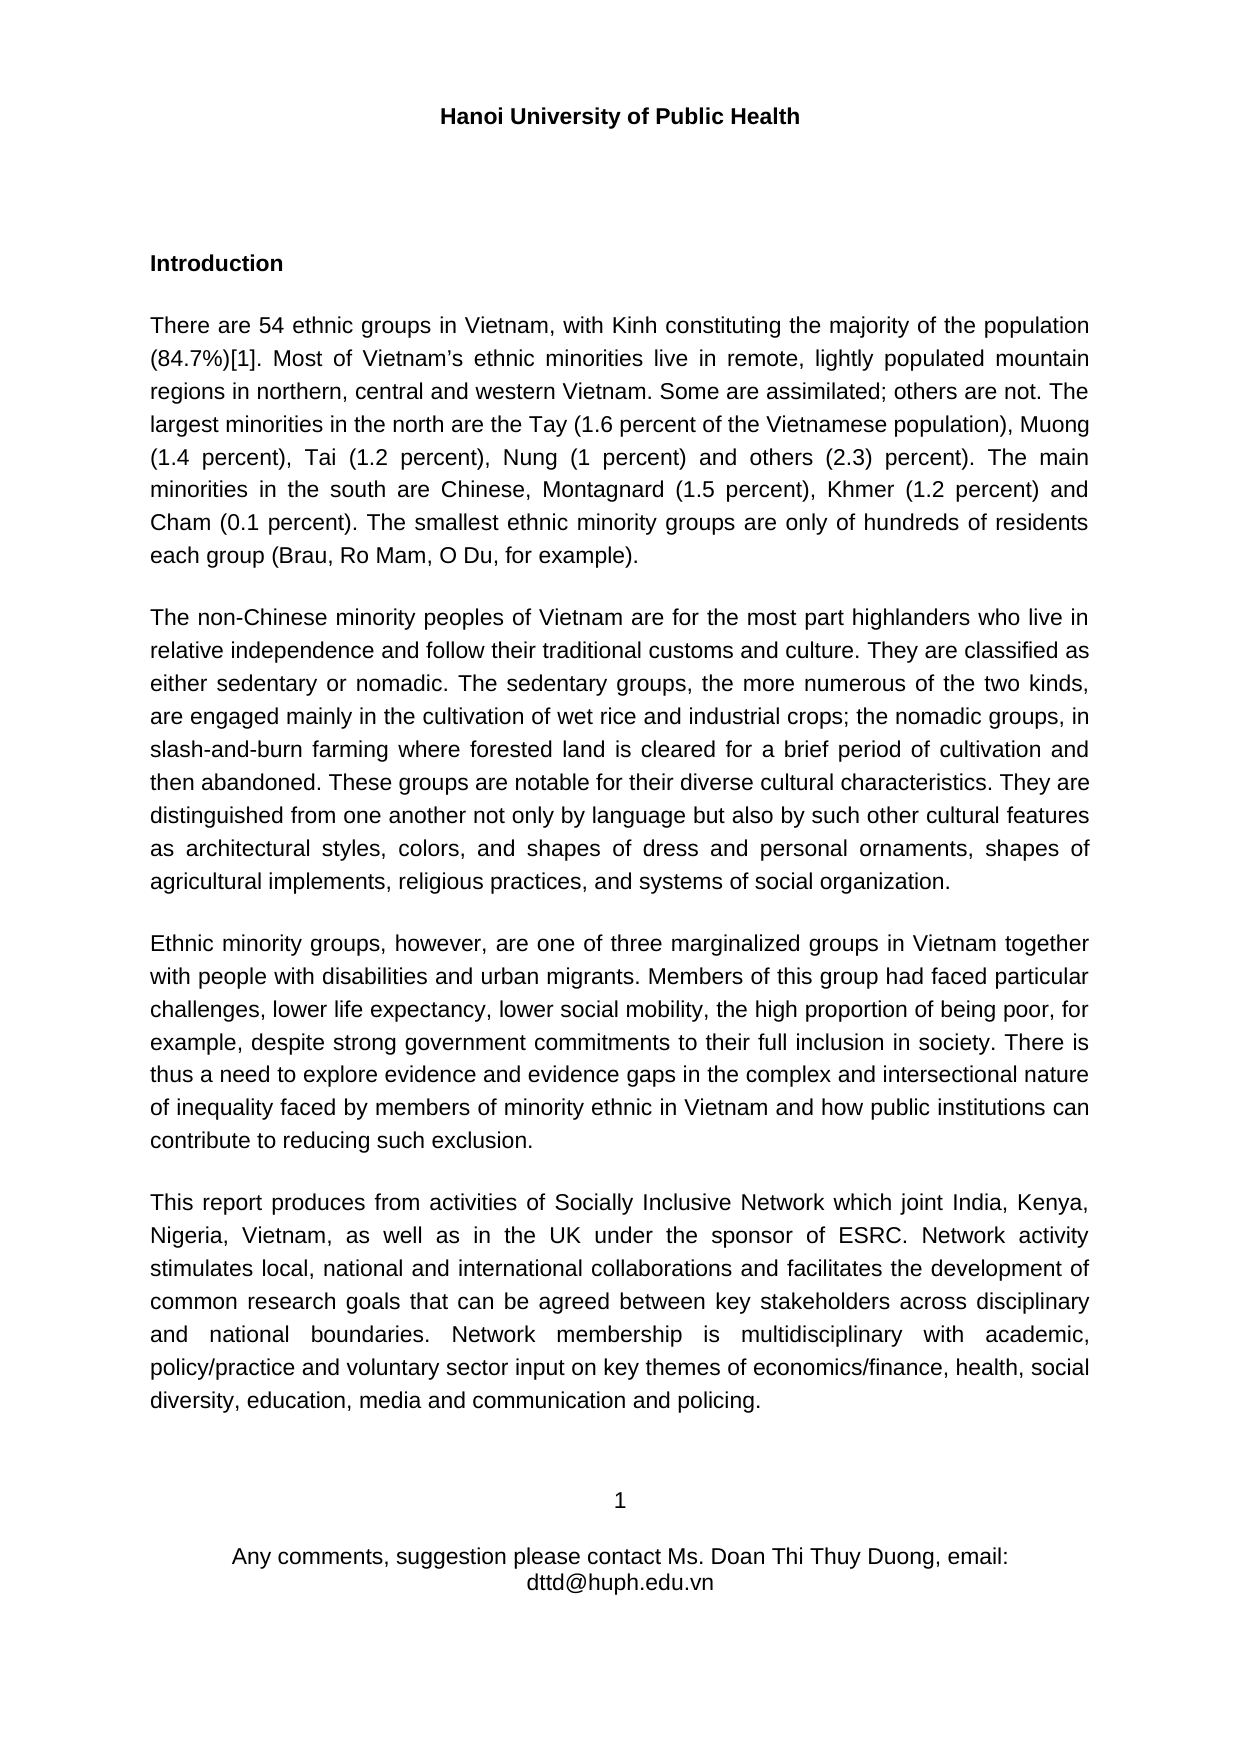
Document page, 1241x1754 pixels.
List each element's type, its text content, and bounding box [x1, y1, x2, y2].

subtitle Introduction [150, 250, 1090, 276]
text There are 54 ethnic groups in Vietnam, with Kinh constituting the majority of the population (84.7%)[1]. Most of Vietnam’s ethnic minorities live in remote, lightly populated mountain regions in northern, central and western Vietnam. Some are assimilated; others are not. The largest minorities in the north are the Tay (1.6 percent of the Vietnamese population), Muong (1.4 percent), Tai (1.2 percent), Nung (1 percent) and others (2.3) percent). The main minorities in the south are Chinese, Montagnard (1.5 percent), Khmer (1.2 percent) and Cham (0.1 percent). The smallest ethnic minority groups are only of hundreds of residents each group (Brau, Ro Mam, O Du, for example). [150, 312, 1090, 568]
text Ethnic minority groups, however, are one of three marginalized groups in Vietnam together with people with disabilities and urban migrants. Members of this group had faced particular challenges, lower life expectancy, lower social mobility, the high proportion of being poor, for example, despite strong government commitments to their full inclusion in society. There is thus a need to explore evidence and evidence gaps in the complex and intersectional nature of inequality faced by members of minority ethnic in Vietnam and how public institutions can contribute to reducing such exclusion. [150, 930, 1090, 1153]
text The non-Chinese minority peoples of Vietnam are for the most part highlanders who live in relative independence and follow their traditional customs and culture. They are classified as either sedentary or nomadic. The sedentary groups, the more numerous of the two kinds, are engaged mainly in the cultivation of wet rice and industrial crops; the nomadic groups, in slash-and-burn farming where forested land is cleared for a brief period of cultivation and then abandoned. These groups are notable for their diverse cultural characteristics. They are distinguished from one another not only by language but also by such other cultural features as architectural styles, colors, and shapes of dress and personal ornaments, shapes of agricultural implements, religious practices, and systems of social organization. [150, 604, 1090, 894]
text This report produces from activities of Socially Inclusive Network which joint India, Kenya, Nigeria, Vietnam, as well as in the UK under the sponsor of ESRC. Network activity stimulates local, national and international collaborations and facilitates the development of common research goals that can be agreed between key stakeholders across disciplinary and national boundaries. Network membership is multidisciplinary with academic, policy/practice and voluntary sector input on key themes of economics/finance, health, social diversity, education, media and communication and policing. [150, 1189, 1090, 1413]
